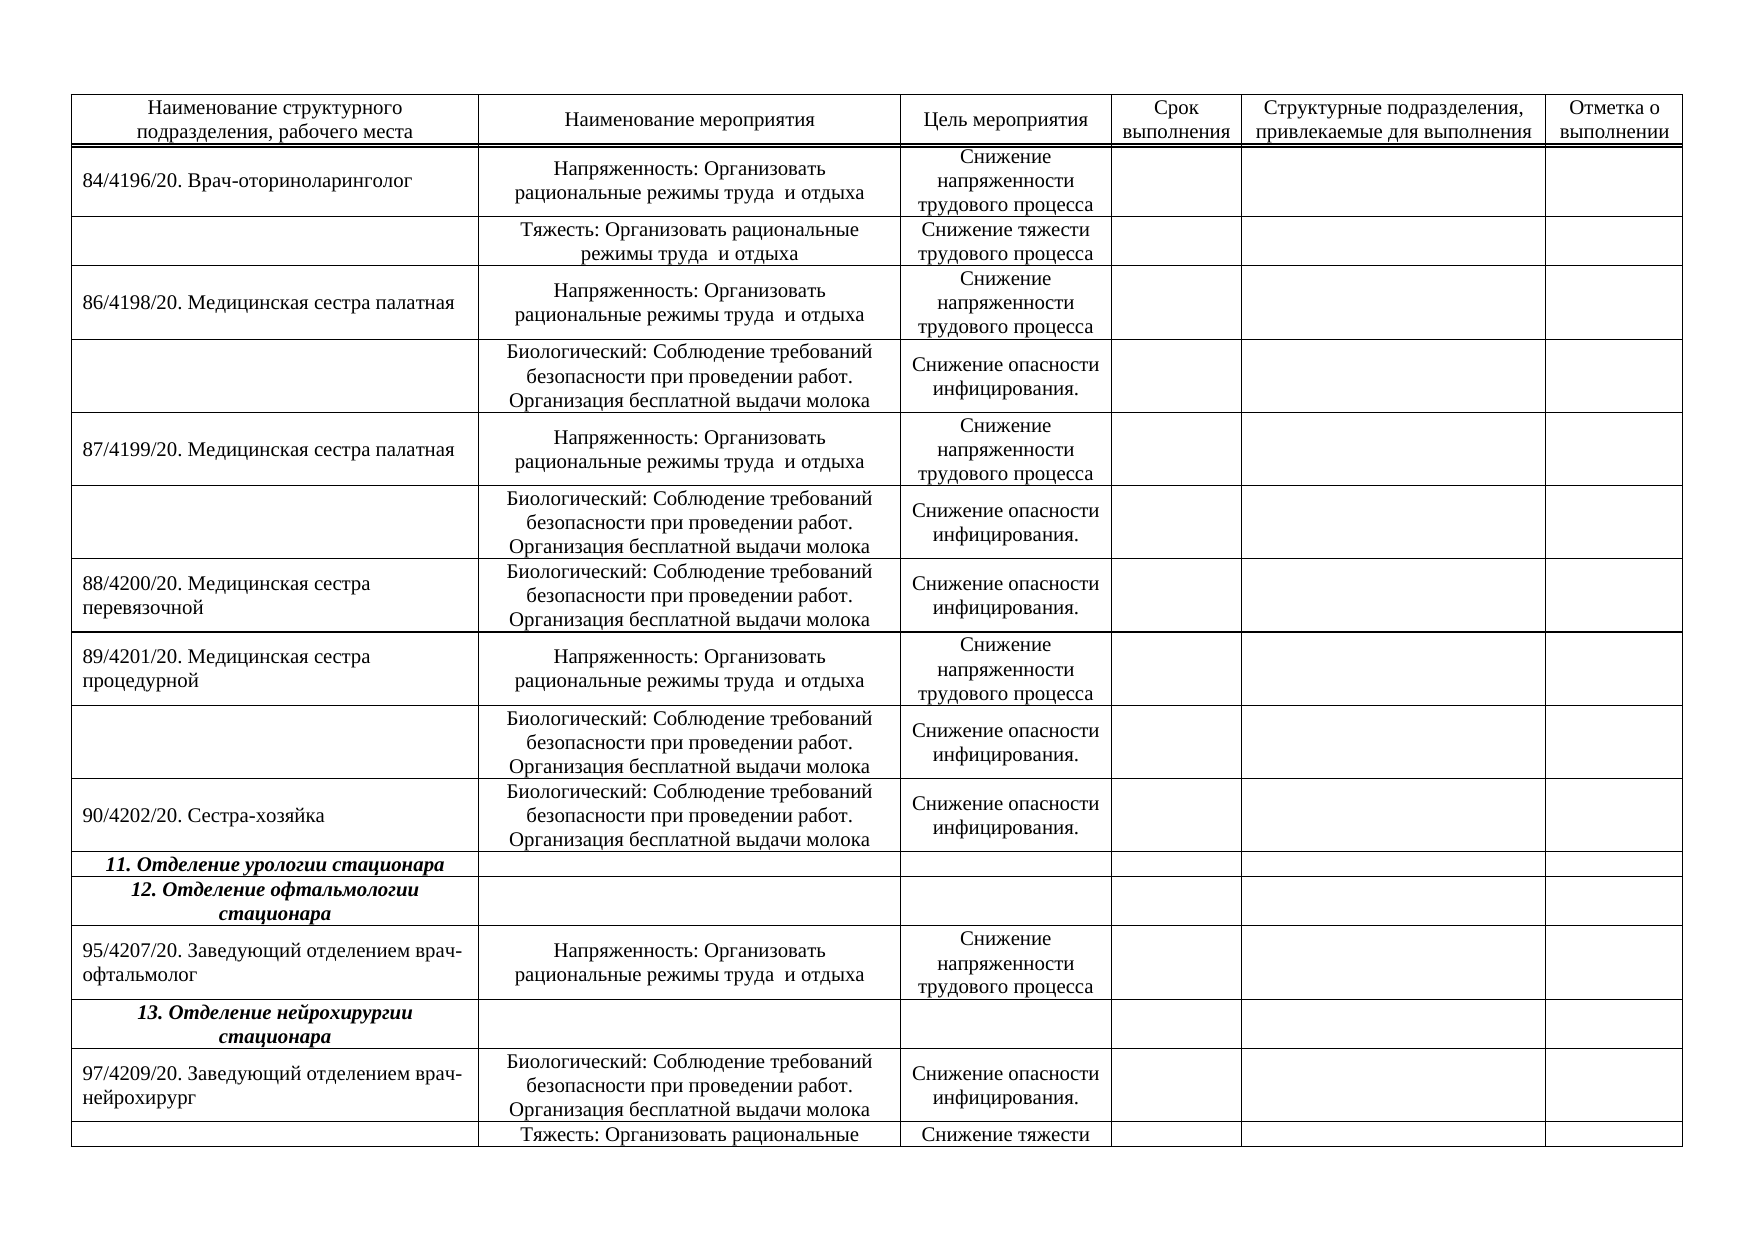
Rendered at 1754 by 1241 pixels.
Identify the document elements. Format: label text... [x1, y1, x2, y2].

table_cell 97/4209/20. Заведующий отделением врач-нейрохирург [72, 1049, 478, 1121]
table_cell [1242, 706, 1545, 778]
table_cell [1546, 340, 1682, 412]
table_cell Напряженность: Организовать рациональные режимы труда и отдыха [479, 148, 900, 216]
table_cell 13. Отделение нейрохирургии стационара [72, 1000, 478, 1048]
table_cell Биологический: Соблюдение требований безопасности при проведении работ. Организация бесплатной выдачи молока [479, 779, 900, 851]
table_cell [1546, 779, 1682, 851]
table_cell [1112, 148, 1241, 216]
table_cell [72, 217, 478, 265]
table_cell [1242, 633, 1545, 704]
table_cell Снижение опасности инфицирования. [901, 706, 1111, 778]
table_header Срок выполнения [1112, 95, 1241, 143]
table_cell Биологический: Соблюдение требований безопасности при проведении работ. Организация бесплатной выдачи молока [479, 1049, 900, 1121]
table_cell [1242, 1000, 1545, 1048]
table_cell Тяжесть: Организовать рациональные режимы труда и отдыха [479, 1122, 900, 1146]
table_cell Снижение опасности инфицирования. [901, 340, 1111, 412]
table_cell 86/4198/20. Медицинская сестра палатная [72, 266, 478, 338]
table_cell [1242, 413, 1545, 485]
table_cell [1112, 779, 1241, 851]
table_cell [1112, 877, 1241, 925]
table_cell 87/4199/20. Медицинская сестра палатная [72, 413, 478, 485]
table_cell [1242, 486, 1545, 558]
table_cell [72, 1122, 478, 1146]
table_cell [1242, 340, 1545, 412]
table_cell 89/4201/20. Медицинская сестра процедурной [72, 633, 478, 704]
table_cell [479, 852, 900, 876]
table_cell [1546, 1000, 1682, 1048]
table_cell Биологический: Соблюдение требований безопасности при проведении работ. Организация бесплатной выдачи молока [479, 340, 900, 412]
table_cell [1242, 926, 1545, 998]
table_cell [1546, 1122, 1682, 1146]
table_cell [1546, 1049, 1682, 1121]
table_cell [901, 852, 1111, 876]
table_cell Снижение напряженности трудового процесса [901, 148, 1111, 216]
table_cell [1242, 559, 1545, 631]
table_cell 90/4202/20. Сестра-хозяйка [72, 779, 478, 851]
table_cell [1242, 148, 1545, 216]
table_cell 11. Отделение урологии стационара [72, 852, 478, 876]
table_cell Напряженность: Организовать рациональные режимы труда и отдыха [479, 926, 900, 998]
table_cell Напряженность: Организовать рациональные режимы труда и отдыха [479, 413, 900, 485]
table_cell [1242, 266, 1545, 338]
table_cell [1112, 852, 1241, 876]
table_cell Тяжесть: Организовать рациональные режимы труда и отдыха [479, 217, 900, 265]
table_cell [1546, 633, 1682, 704]
table_cell Снижение опасности инфицирования. [901, 779, 1111, 851]
table_cell [1112, 266, 1241, 338]
table_cell [1242, 779, 1545, 851]
table_cell Биологический: Соблюдение требований безопасности при проведении работ. Организация бесплатной выдачи молока [479, 706, 900, 778]
table_cell [1112, 559, 1241, 631]
table_cell Снижение опасности инфицирования. [901, 1049, 1111, 1121]
table_cell [1112, 1049, 1241, 1121]
table_cell Снижение опасности инфицирования. [901, 486, 1111, 558]
table_cell [1112, 217, 1241, 265]
table_cell [901, 1000, 1111, 1048]
table_cell [1112, 1122, 1241, 1146]
table_cell [1546, 852, 1682, 876]
table_cell [479, 877, 900, 925]
table_cell 88/4200/20. Медицинская сестра перевязочной [72, 559, 478, 631]
table_cell Напряженность: Организовать рациональные режимы труда и отдыха [479, 266, 900, 338]
table_cell [72, 706, 478, 778]
table_cell [1112, 926, 1241, 998]
table_cell [1546, 217, 1682, 265]
table_cell [1112, 706, 1241, 778]
table_cell [1546, 877, 1682, 925]
table_cell [1546, 706, 1682, 778]
table_cell Снижение напряженности трудового процесса [901, 413, 1111, 485]
table_header Структурные подразделения, привлекаемые для выполнения [1242, 95, 1545, 143]
table_cell 95/4207/20. Заведующий отделением врач-офтальмолог [72, 926, 478, 998]
table_cell [479, 1000, 900, 1048]
table_cell [72, 486, 478, 558]
table_cell [1242, 1122, 1545, 1146]
table_cell 12. Отделение офтальмологии стационара [72, 877, 478, 925]
table_cell Напряженность: Организовать рациональные режимы труда и отдыха [479, 633, 900, 704]
table_cell Биологический: Соблюдение требований безопасности при проведении работ. Организация бесплатной выдачи молока [479, 486, 900, 558]
table_cell Биологический: Соблюдение требований безопасности при проведении работ. Организация бесплатной выдачи молока [479, 559, 900, 631]
table_cell Снижение тяжести трудового процесса [901, 1122, 1111, 1146]
table_cell [1242, 1049, 1545, 1121]
table_header Цель мероприятия [901, 95, 1111, 143]
table_header Отметка о выполнении [1546, 95, 1682, 143]
table_cell [1242, 217, 1545, 265]
table_cell [1546, 559, 1682, 631]
table_cell [1546, 486, 1682, 558]
table_cell Снижение тяжести трудового процесса [901, 217, 1111, 265]
table_cell [1112, 633, 1241, 704]
table_cell [1112, 486, 1241, 558]
table_cell [1546, 926, 1682, 998]
table_cell [72, 340, 478, 412]
table_cell [1112, 1000, 1241, 1048]
table_header Наименование мероприятия [479, 95, 900, 143]
table_cell Снижение напряженности трудового процесса [901, 633, 1111, 704]
table_cell [1546, 148, 1682, 216]
table_cell 84/4196/20. Врач-оториноларинголог [72, 148, 478, 216]
table_cell [1112, 340, 1241, 412]
table_cell [1112, 413, 1241, 485]
table_cell [901, 877, 1111, 925]
table_cell Снижение напряженности трудового процесса [901, 266, 1111, 338]
table_cell [1242, 852, 1545, 876]
table_cell Снижение опасности инфицирования. [901, 559, 1111, 631]
table_header Наименование структурного подразделения, рабочего места [72, 95, 478, 143]
table_cell [1242, 877, 1545, 925]
table_cell [1546, 266, 1682, 338]
table_cell Снижение напряженности трудового процесса [901, 926, 1111, 998]
table_cell [1546, 413, 1682, 485]
